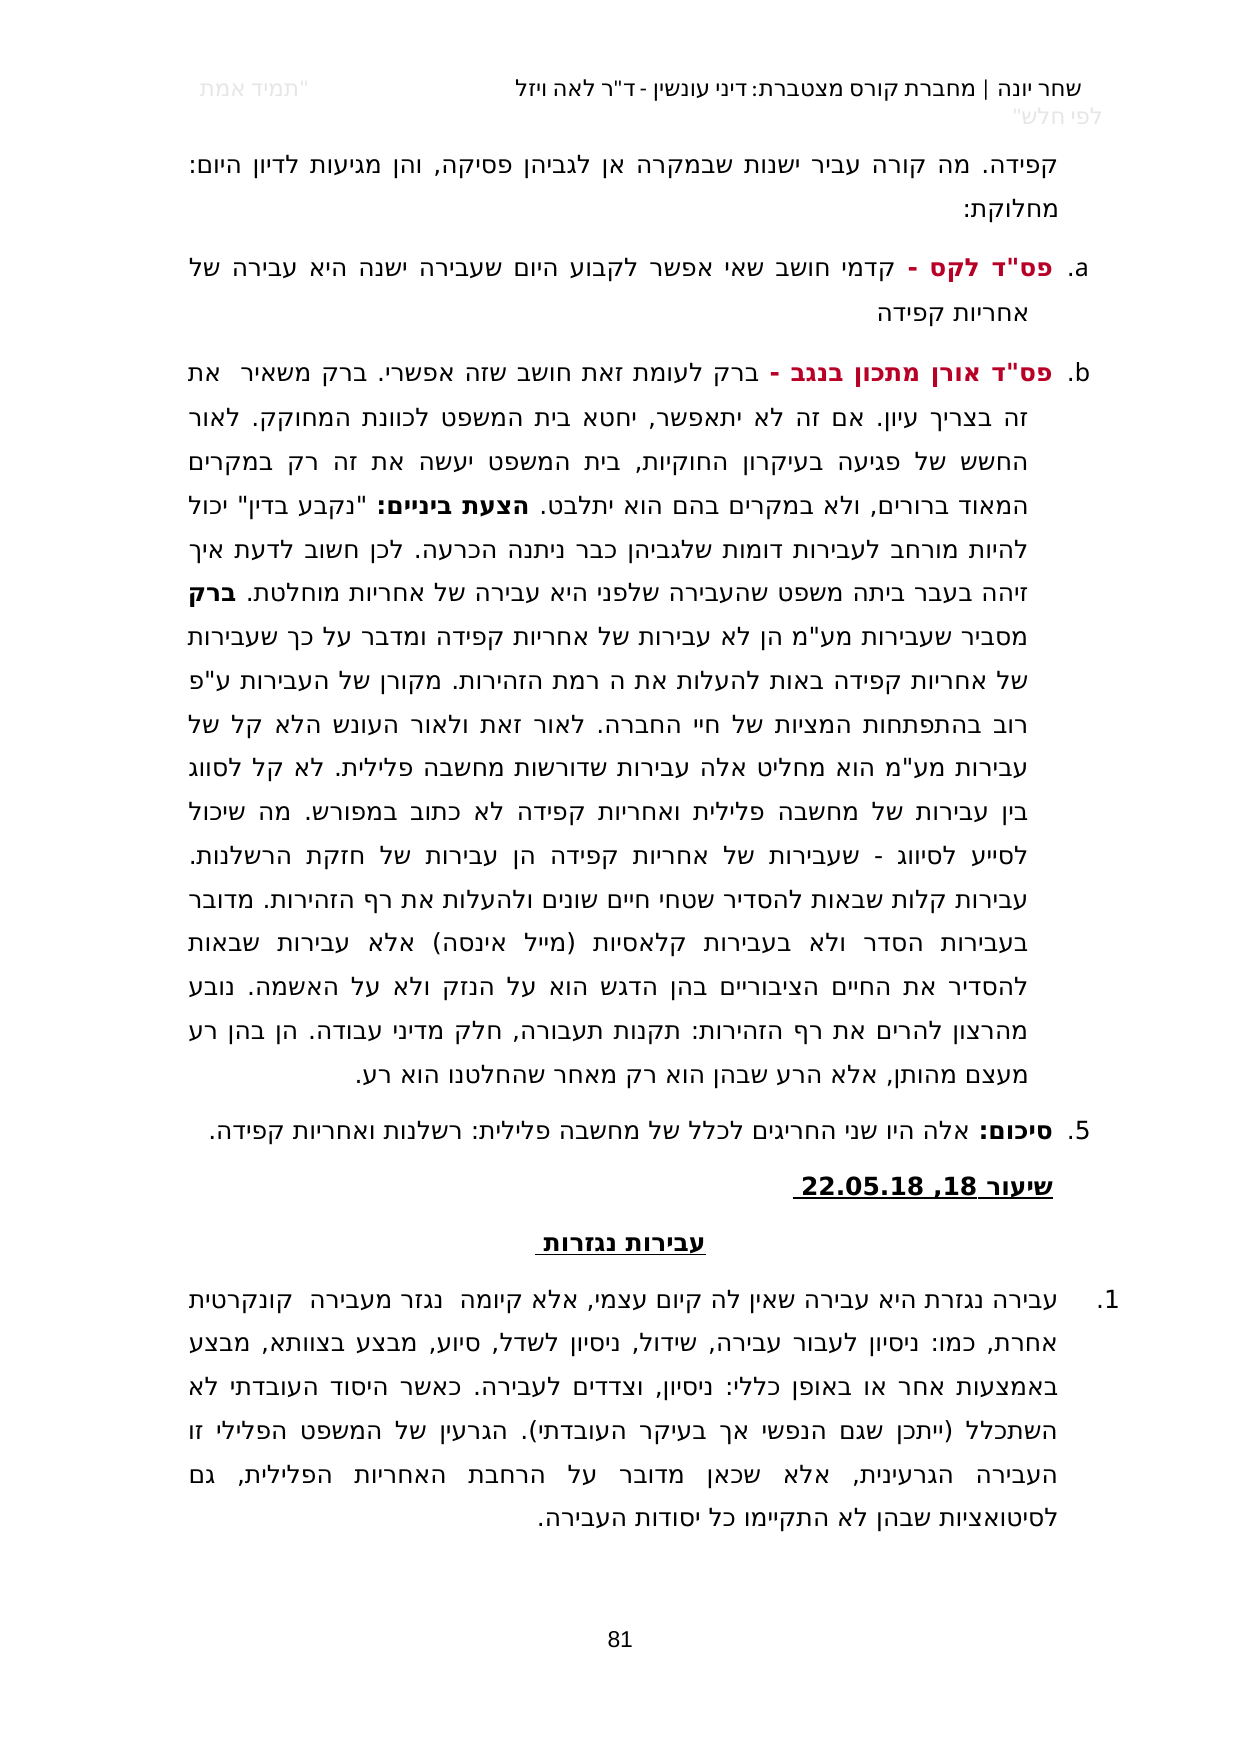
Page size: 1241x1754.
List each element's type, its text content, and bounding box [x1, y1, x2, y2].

list פס"ד לקס - קדמי חושב שאי אפשר לקבוע היום שעבירה ישנה היא עבירה של אחריות קפידה [187, 250, 1067, 328]
list סיכום: אלה היו שני החריגים לכלל של מחשבה פלילית: רשלנות ואחריות קפידה. [187, 1116, 1067, 1145]
text שיעור 18, 22.05.18 [187, 1172, 1053, 1201]
list פס"ד אורן מתכון בנגב - ברק לעומת זאת חושב שזה אפשרי. ברק משאיר את זה בצריך עיון. אם זה לא יתאפשר, יחטא בית המשפט לכוונת המחוקק. לאור החשש של פגיעה בעיקרון החוקיות, בית המשפט יעשה את זה רק במקרים המאוד ברורים, ולא במקרים בהם הוא יתלבט. הצעת ביניים: "נקבע בדין" יכול להיות מורחב לעבירות דומות שלגביהן כבר ניתנה הכרעה. לכן חשוב לדעת איך זיהה בעבר ביתה משפט שהעבירה שלפני היא עבירה של אחריות מוחלטת. ברק מסביר שעבירות מע"מ הן לא עבירות של אחריות קפידה ומדבר על כך שעבירות של אחריות קפידה באות להעלות את ה רמת הזהירות. מקורן של העבירות ע"פ רוב בהתפתחות המציות של חיי החברה. לאור זאת ולאור העונש הלא קל של עבירות מע"מ הוא מחליט אלה עבירות שדורשות מחשבה פלילית. לא קל לסווג בין עבירות של מחשבה פלילית ואחריות קפידה לא כתוב במפורש. מה שיכול לסייע לסיווג - שעבירות של אחריות קפידה הן עבירות של חזקת הרשלנות. עבירות קלות שבאות להסדיר שטחי חיים שונים ולהעלות את רף הזהירות. מדובר בעבירות הסדר ולא בעבירות קלאסיות (מייל אינסה) אלא עבירות שבאות להסדיר את החיים הציבוריים בהן הדגש הוא על הנזק ולא על האשמה. נובע מהרצון להרים את רף הזהירות: תקנות תעבורה, חלק מדיני עבודה. הן בהן רע מעצם מהותן, אלא הרע שבהן הוא רק מאחר שהחלטנו הוא רע. [187, 355, 1067, 1089]
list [187, 150, 1096, 223]
text עבירות נגזרות [187, 1228, 1053, 1258]
list עבירה נגזרת היא עבירה שאין לה קיום עצמי, אלא קיומה נגזר מעבירה קונקרטית אחרת, כמו: ניסיון לעבור עבירה, שידול, ניסיון לשדל, סיוע, מבצע בצוותא, מבצע באמצעות אחר או באופן כללי: ניסיון, וצדדים לעבירה. כאשר היסוד העובדתי לא השתכלל (ייתכן שגם הנפשי אך בעיקר העובדתי). הגרעין של המשפט הפלילי זו העבירה הגרעינית, אלא שכאן מדובר על הרחבת האחריות הפלילית, גם לסיטואציות שבהן לא התקיימו כל יסודות העבירה. [187, 1285, 1096, 1533]
